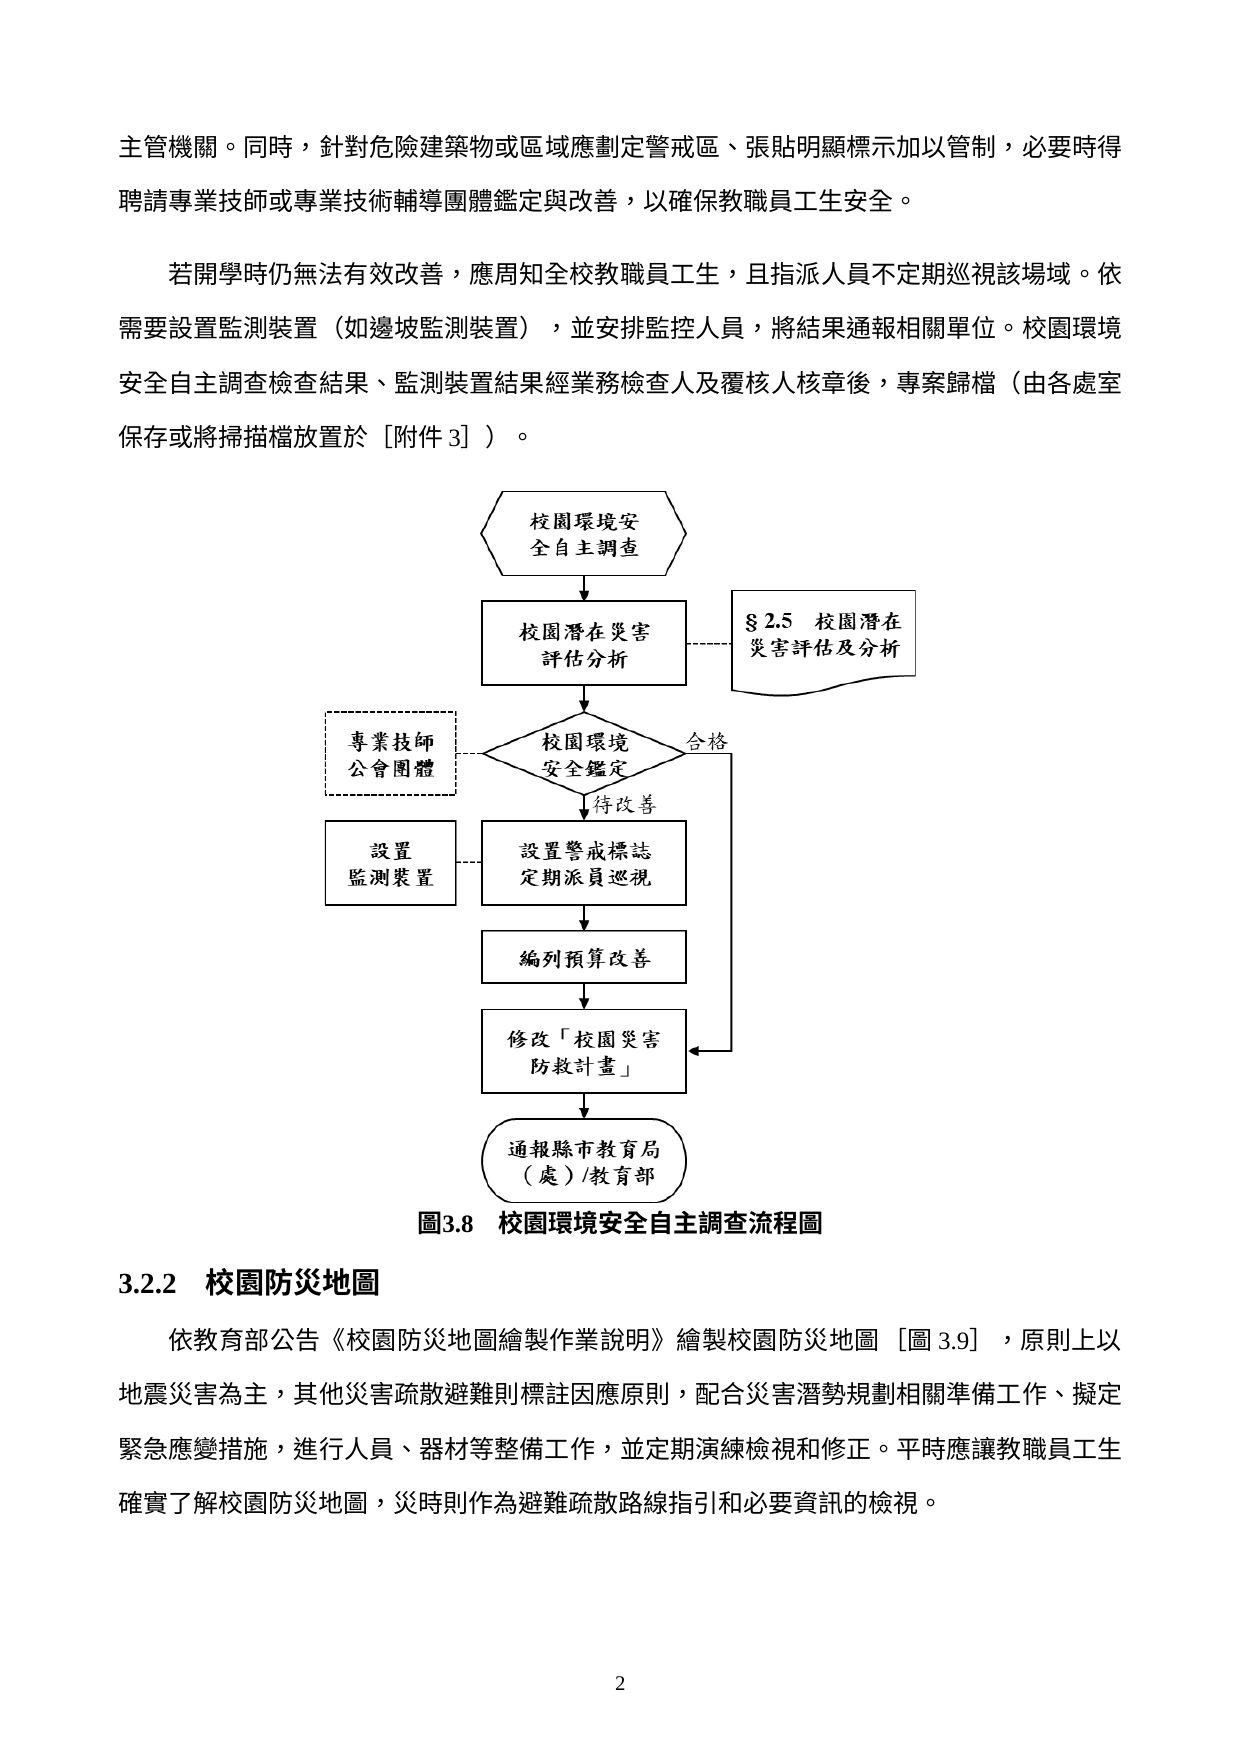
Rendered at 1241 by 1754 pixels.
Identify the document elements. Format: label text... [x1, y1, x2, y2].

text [118, 127, 1122, 218]
picture [324, 491, 916, 1203]
subtitle 校園防災地圖 [118, 1259, 1122, 1302]
text 若開學時仍無法有效改善，應周知全校教職員工生，且指派人員不定期巡視該場域。依需要設置監測裝置（如邊坡監測裝置），並安排監控人員，將結果通報相關單位。校園環境安全自主調查檢查結果、監測裝置結果經業務檢查人及覆核人核章後，專案歸檔（由各處室保存或將掃描檔放置於［附件3］）。 [118, 254, 1122, 454]
